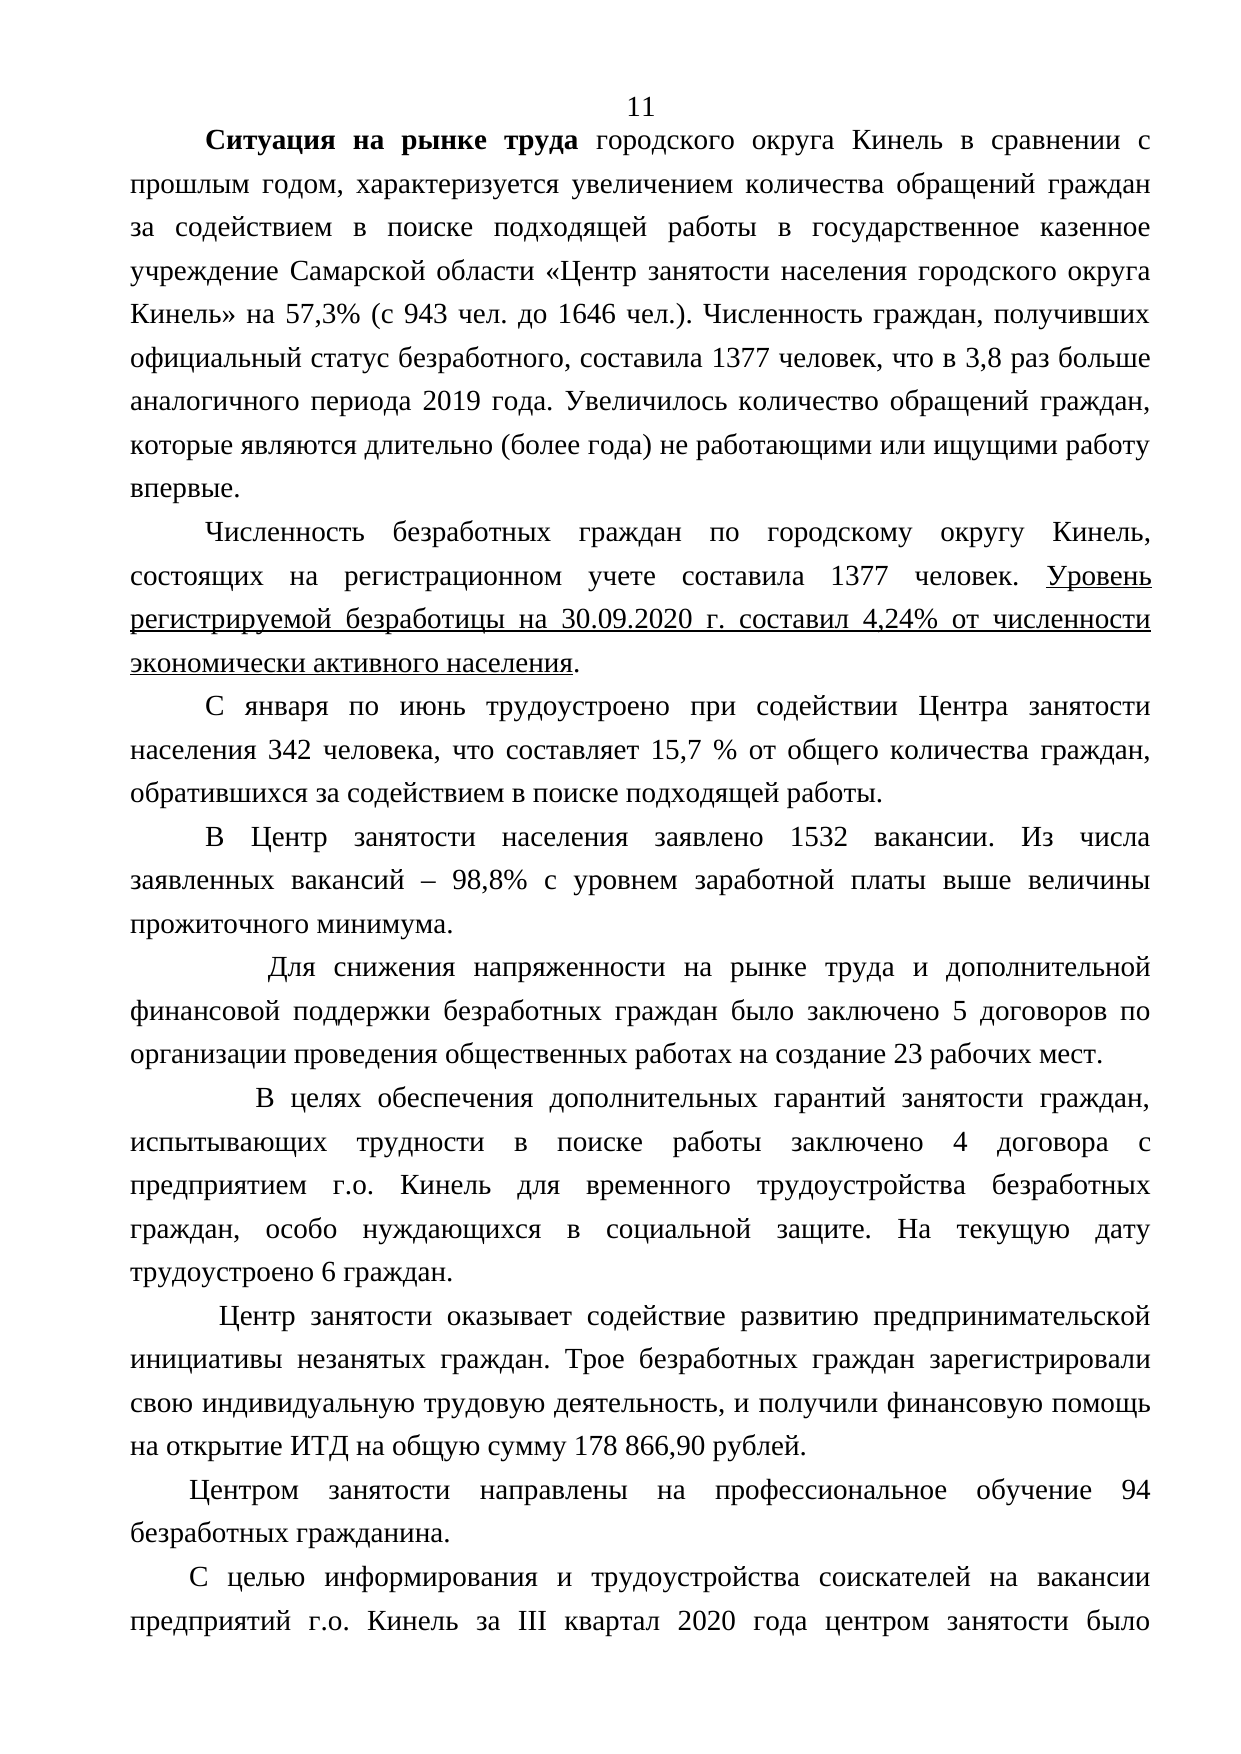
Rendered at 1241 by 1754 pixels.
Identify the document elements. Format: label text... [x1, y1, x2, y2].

text В Центр занятости населения заявлено 1532 вакансии. Из числа заявленных вакансий – 98,8% с уровнем заработной платы выше величины прожиточного минимума. [130, 819, 1152, 939]
text Центр занятости оказывает содействие развитию предпринимательской инициативы незанятых граждан. Трое безработных граждан зарегистрировали свою индивидуальную трудовую деятельность, и получили финансовую помощь на открытие ИТД на общую сумму 178 866,90 рублей. [130, 1298, 1152, 1462]
text В целях обеспечения дополнительных гарантий занятости граждан, испытывающих трудности в поиске работы заключено 4 договора с предприятием г.о. Кинель для временного трудоустройства безработных граждан, особо нуждающихся в социальной защите. На текущую дату трудоустроено 6 граждан. [130, 1080, 1152, 1288]
text Для снижения напряженности на рынке труда и дополнительной финансовой поддержки безработных граждан было заключено 5 договоров по организации проведения общественных работах на создание 23 рабочих мест. [130, 949, 1152, 1070]
text Центром занятости направлены на профессиональное обучение 94 безработных гражданина. [130, 1472, 1152, 1549]
text Численность безработных граждан по городскому округу Кинель, состоящих на регистрационном учете составила 1377 человек. Уровень регистрируемой безработицы на 30.09.2020 г. составил 4,24% от численности экономически активного населения. [130, 514, 1152, 678]
text Ситуация на рынке труда городского округа Кинель в сравнении с прошлым годом, характеризуется увеличением количества обращений граждан за содействием в поиске подходящей работы в государственное казенное учреждение Самарской области «Центр занятости населения городского округа Кинель» на 57,3% (с 943 чел. до 1646 чел.). Численность граждан, получивших официальный статус безработного, составила 1377 человек, что в 3,8 раз больше аналогичного периода 2019 года. Увеличилось количество обращений граждан, которые являются длительно (более года) не работающими или ищущими работу впервые. [130, 122, 1152, 504]
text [130, 1559, 1152, 1636]
text С января по июнь трудоустроено при содействии Центра занятости населения 342 человека, что составляет 15,7 % от общего количества граждан, обратившихся за содействием в поиске подходящей работы. [130, 688, 1152, 809]
